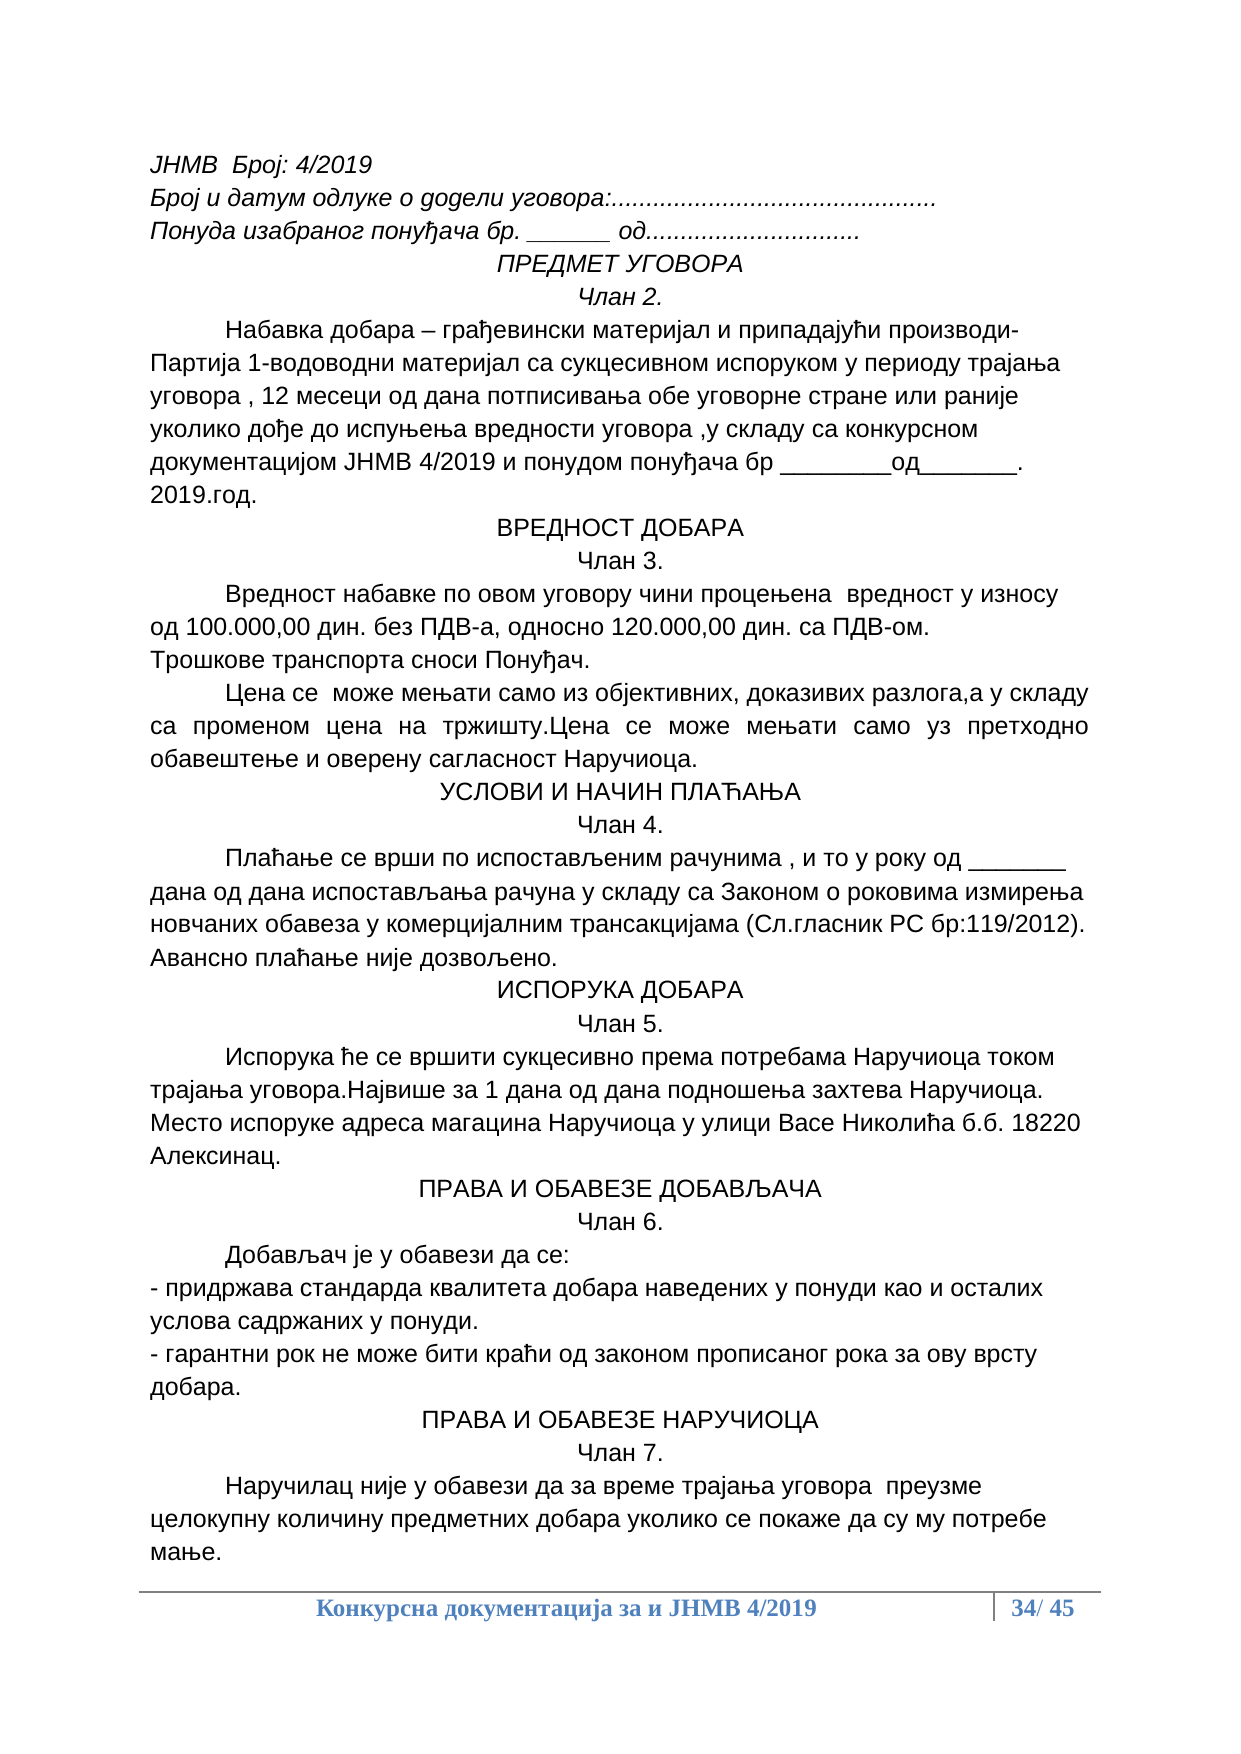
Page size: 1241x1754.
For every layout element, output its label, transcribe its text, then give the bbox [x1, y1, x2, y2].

text УСЛОВИ И НАЧИН ПЛАЋАЊА [150, 777, 1090, 806]
text Авансно плаћање није дозвољено. [150, 942, 1090, 971]
text - гарантни рок не може бити краћи од законом прописаног рока за ову врсту добара. [150, 1339, 1090, 1401]
text Цена се може мењати само из објективних, доказивих разлога,а у складу са променом цена на тржишту.Цена се може мењати само уз претходно обавештење и оверену сагласност Наручиоца. [150, 678, 1090, 773]
text Члан 2. [150, 282, 1090, 311]
text ВРЕДНОСТ ДОБАРА [150, 513, 1090, 542]
text Трошкове транспорта сноси Понуђач. [150, 645, 1090, 674]
text Испорука ће се вршити сукцесивно према потребама Наручиоца током трајања уговора.Највише за 1 дана од дана подношења захтева Наручиоца. [150, 1042, 1090, 1103]
text Понуда изабраног понуђача бр. ______ од............................... [150, 216, 1090, 245]
text Место испоруке адреса магацина Наручиоца у улици Васе Николића б.б. 18220 Алексинац. [150, 1108, 1090, 1169]
text - придржава стандарда квалитета добара наведених у понуди као и осталих услова садржаних у понуди. [150, 1273, 1090, 1334]
text ПРАВА И ОБАВЕЗЕ НАРУЧИОЦА [150, 1405, 1090, 1433]
text Члан 5. [150, 1008, 1090, 1037]
text ПРЕДМЕТ УГОВОРА [150, 249, 1090, 278]
text ПРАВА И ОБАВЕЗЕ ДОБАВЉАЧА [150, 1174, 1090, 1202]
text Вредност набавке по овом уговору чини процењена вредност у износу од 100.000,00 дин. без ПДВ-а, односно 120.000,00 дин. са ПДВ-ом. [150, 579, 1090, 641]
text Набавка добара – грађевински материјал и припадајући производи- Партија 1-водоводни материјал са сукцесивном испоруком у периоду трајања уговора , 12 месеци од дана потписивања обе уговорне стране или раније уколико дође до испуњења вредности уговора ,у складу са конкурсном документацијом ЈНМВ 4/2019 и понудом понуђача бр ________од_______. 2019.год. [150, 315, 1090, 509]
text Члан 7. [150, 1438, 1090, 1467]
text Добављач је у обавези да се: [150, 1240, 1090, 1268]
text Члан 6. [150, 1207, 1090, 1235]
text Члан 3. [150, 546, 1090, 575]
text ИСПОРУКА ДОБАРА [150, 976, 1090, 1004]
text Члан 4. [150, 810, 1090, 839]
text Плаћање се врши по испостављеним рачунима , и то у року од _______ дана од дана испостављања рачуна у складу са Законом о роковима измирења новчаних обавеза у комерцијалним трансакцијама (Сл.гласник РС бр:119/2012). [150, 843, 1090, 938]
text Наручилац није у обавези да за време трајања уговора преузме целокупну количину предметних добара уколико се покаже да су му потребе мање. [150, 1471, 1090, 1566]
text ЈНМВ Број: 4/2019 [150, 150, 1090, 179]
text Број и датум одлуке о додели уговора:............................................... [150, 183, 1090, 212]
